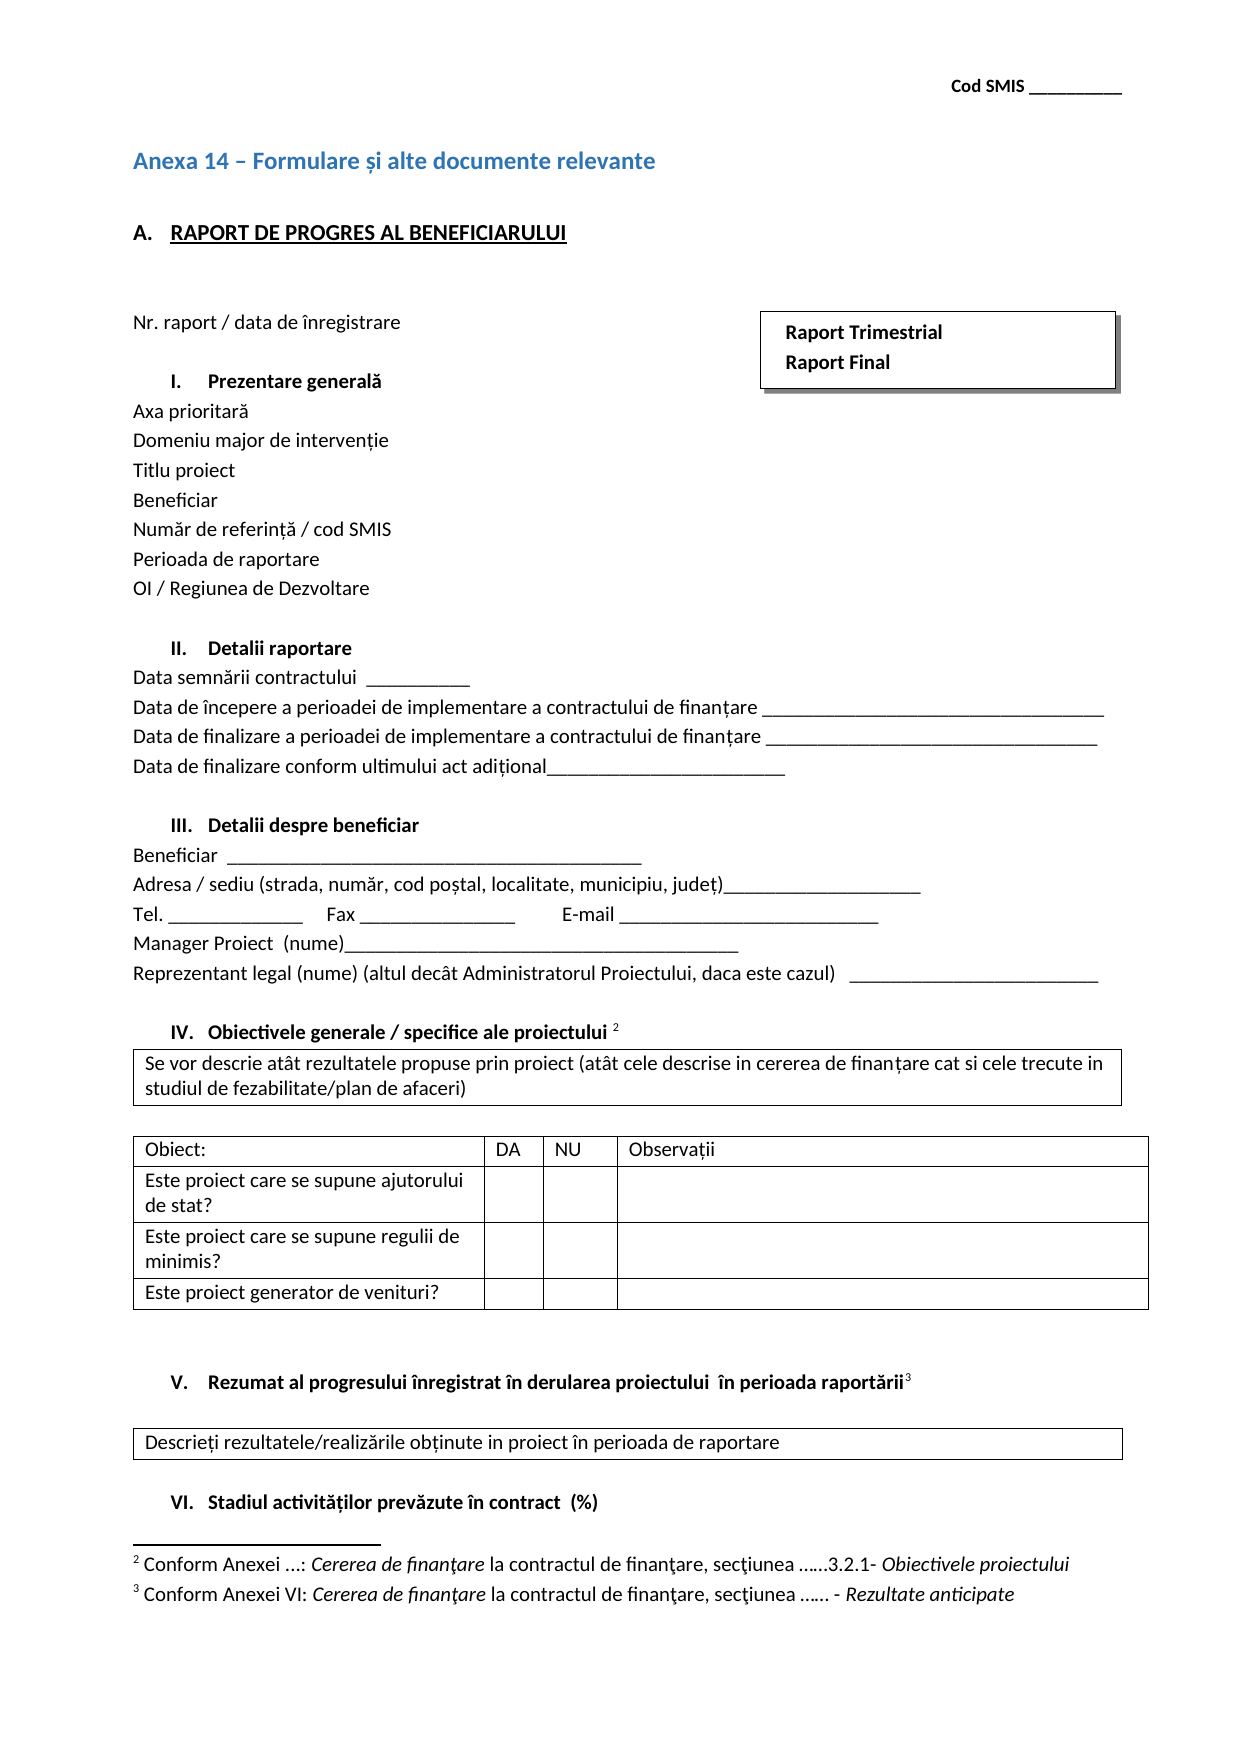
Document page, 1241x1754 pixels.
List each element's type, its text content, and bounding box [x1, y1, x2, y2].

table_header Descrieţi rezultatele/realizările obţinute in proiect în perioada de raportare [134, 1429, 1122, 1459]
table_cell Este proiect care se supune ajutorului de stat? [134, 1167, 484, 1222]
table_cell [544, 1167, 617, 1222]
text Domeniu major de intervenţie [133, 428, 1122, 453]
text Manager Proiect (nume)______________________________________ [133, 931, 1122, 956]
table_cell [544, 1279, 617, 1309]
text Data de începere a perioadei de implementare a contractului de finanţare _________________________________ [133, 694, 1122, 719]
table_cell [485, 1223, 543, 1278]
table_cell [618, 1223, 1148, 1278]
text Nr. raport / data de înregistrare [133, 309, 1122, 335]
text Tel. _____________ Fax _______________ E-mail _________________________ [133, 901, 1122, 926]
table_header Observaţii [618, 1137, 1148, 1166]
table_header Se vor descrie atât rezultatele propuse prin proiect (atât cele descrise in cererea de finanţare cat si cele trecute in studiul de fezabilitate/plan de afaceri) [134, 1050, 1121, 1105]
text Reprezentant legal (nume) (altul decât Administratorul Proiectului, daca este cazul) ________________________ [133, 960, 1122, 986]
table_header Obiect: [134, 1137, 484, 1166]
table_cell [618, 1167, 1148, 1222]
list Stadiul activităţilor prevăzute în contract (%) [170, 1489, 1122, 1515]
list RAPORT DE PROGRES AL BENEFICIARULUI [133, 218, 1122, 246]
text Perioada de raportare [133, 546, 1122, 571]
subtitle Anexa 14 – Formulare și alte documente relevante [133, 145, 1122, 176]
table_cell [544, 1223, 617, 1278]
text Data de finalizare a perioadei de implementare a contractului de finanţare ________________________________ [133, 723, 1122, 749]
text OI / Regiunea de Dezvoltare [133, 576, 1122, 601]
table_cell Este proiect generator de venituri? [134, 1279, 484, 1309]
table_header DA [485, 1137, 543, 1166]
list Detalii despre beneficiar [170, 812, 1122, 838]
text Data semnării contractului __________ [133, 664, 1122, 690]
list Obiectivele generale / specifice ale proiectului [170, 1019, 1122, 1045]
list Prezentare generală [170, 368, 764, 394]
text Adresa / sediu (strada, număr, cod poştal, localitate, municipiu, judeţ)___________________ [133, 871, 1122, 897]
text Axa prioritară [133, 398, 1122, 423]
text Beneficiar ________________________________________ [133, 842, 1122, 867]
text Număr de referinţă / cod SMIS [133, 516, 1122, 542]
table_cell Este proiect care se supune regulii de minimis? [134, 1223, 484, 1278]
table_cell [485, 1167, 543, 1222]
list Rezumat al progresului înregistrat în derularea proiectului în perioada raportării [170, 1369, 1122, 1394]
text Beneficiar [133, 487, 1122, 512]
table_cell [485, 1279, 543, 1309]
list Detalii raportare [170, 635, 1122, 660]
table_cell [618, 1279, 1148, 1309]
text Data de finalizare conform ultimului act adiţional_______________________ [133, 753, 1122, 778]
table_header NU [544, 1137, 617, 1166]
text Titlu proiect [133, 457, 1122, 483]
